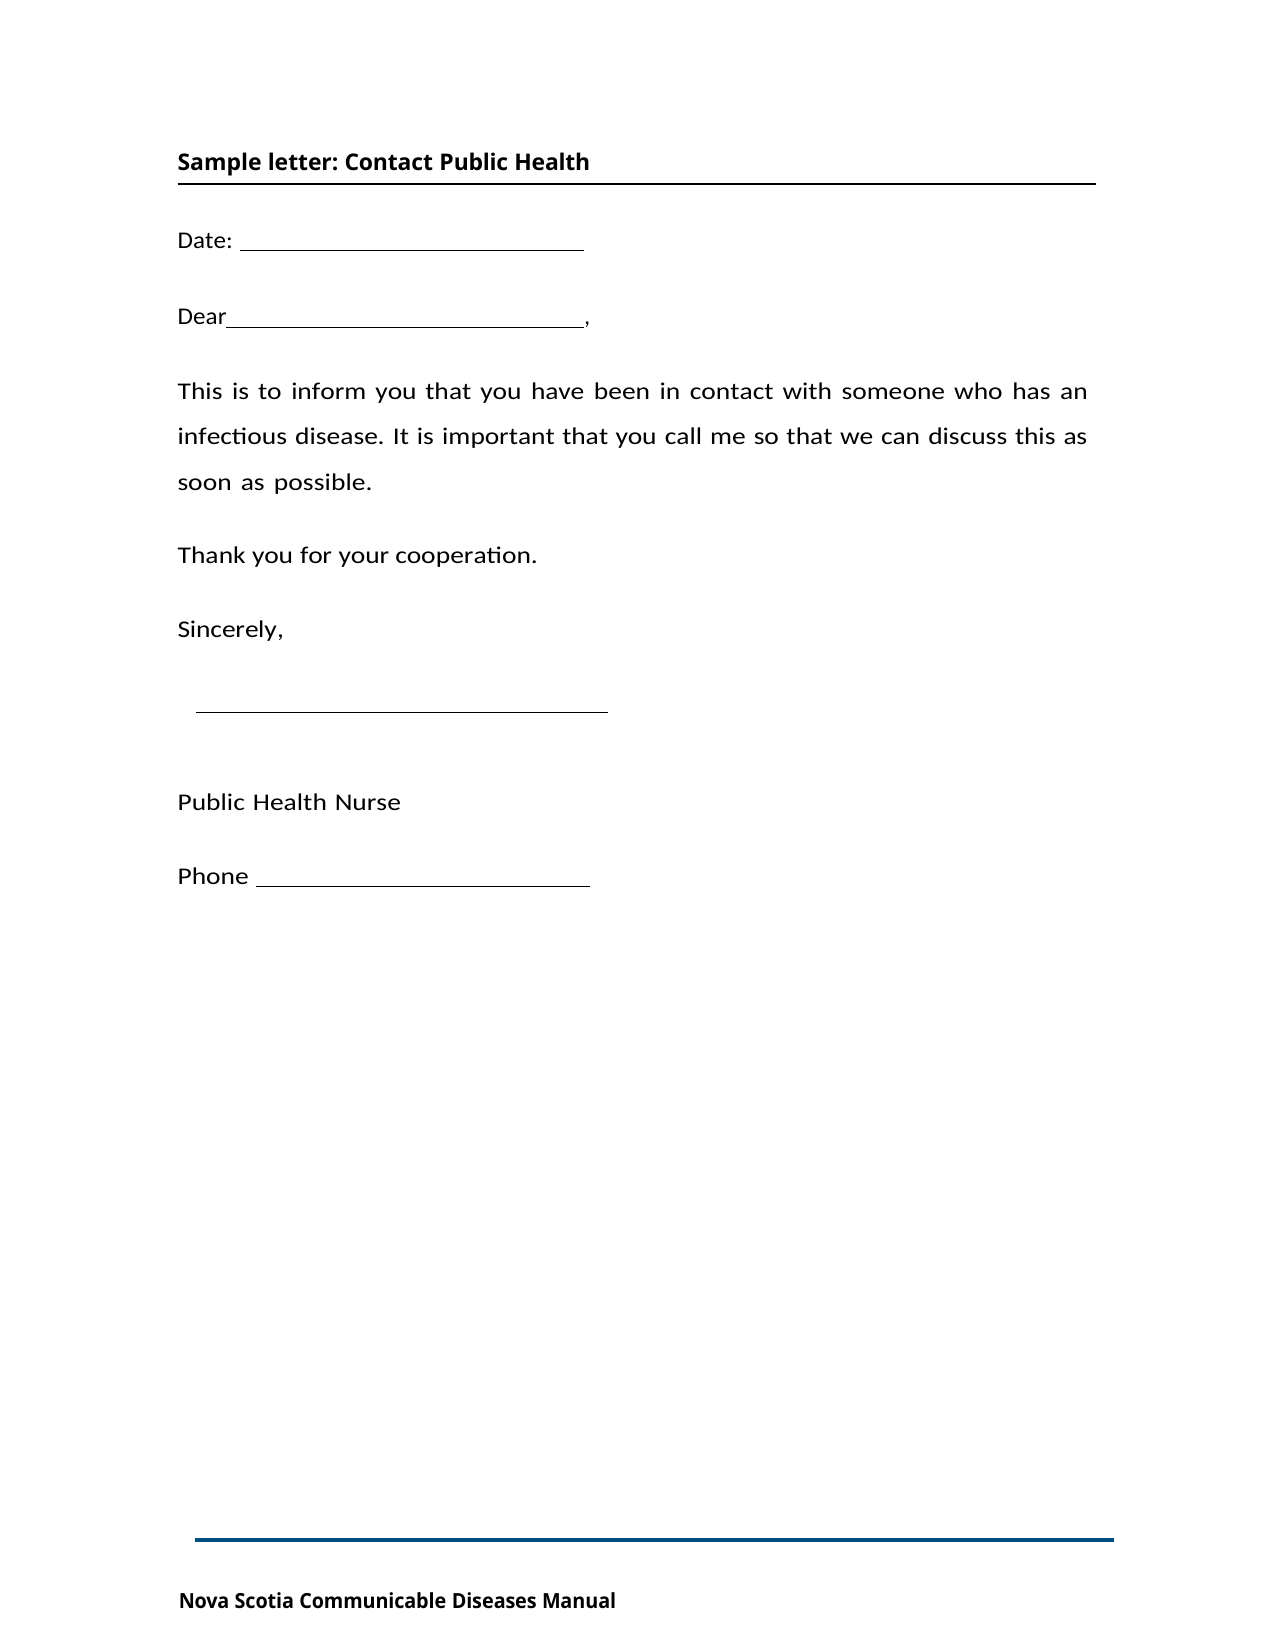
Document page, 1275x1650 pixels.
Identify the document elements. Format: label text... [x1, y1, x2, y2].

text Nova Scotia Communicable Diseases Manual [178, 1586, 1110, 1614]
text Sample letter: Contact Public Health Date: Dear , [177, 146, 590, 331]
text Public Health Nurse [177, 787, 1110, 816]
text infectious disease. It is important that you call me so that we can discuss this as soon as possible. [177, 421, 1110, 496]
text This is to inform you that you have been in contact with someone who has an [177, 378, 1110, 404]
text Thank you for your cooperation. Sincerely, [177, 540, 641, 643]
text Phone [177, 861, 1110, 890]
